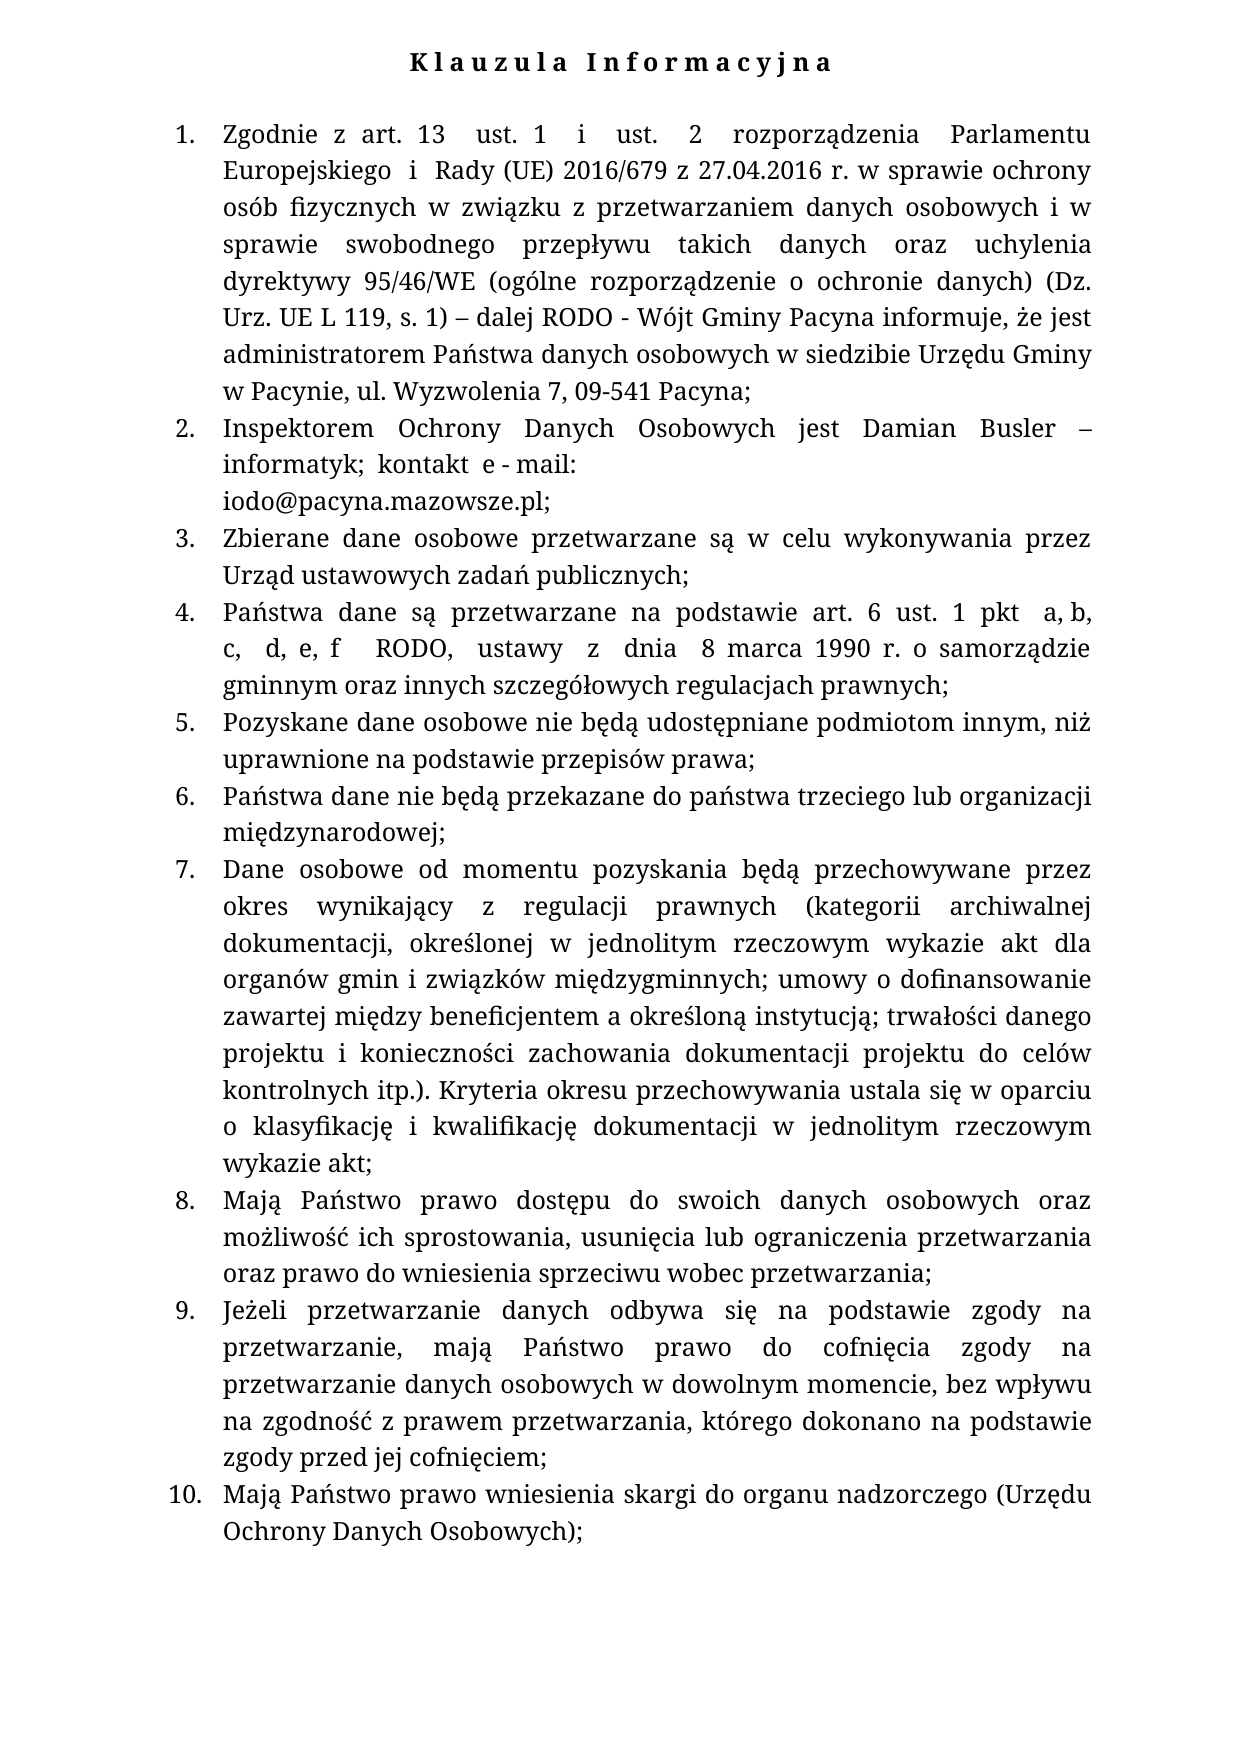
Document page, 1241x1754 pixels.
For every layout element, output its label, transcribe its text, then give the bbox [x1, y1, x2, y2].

list Mają Państwo prawo dostępu do swoich danych osobowych oraz możliwość ich sprostowania, usunięcia lub ograniczenia przetwarzania oraz prawo do wniesienia sprzeciwu wobec przetwarzania; [185, 1183, 1093, 1290]
list Dane osobowe od momentu pozyskania będą przechowywane przez okres wynikający z regulacji prawnych (kategorii archiwalnej dokumentacji, określonej w jednolitym rzeczowym wykazie akt dla organów gmin i związków międzygminnych; umowy o dofinansowanie zawartej między beneficjentem a określoną instytucją; trwałości danego projektu i konieczności zachowania dokumentacji projektu do celów kontrolnych itp.). Kryteria okresu przechowywania ustala się w oparciu o klasyfikację i kwalifikację dokumentacji w jednolitym rzeczowym wykazie akt; [185, 852, 1093, 1180]
list Pozyskane dane osobowe nie będą udostępniane podmiotom innym, niż uprawnione na podstawie przepisów prawa; [185, 704, 1093, 775]
list Państwa dane nie będą przekazane do państwa trzeciego lub organizacji międzynarodowej; [185, 778, 1093, 849]
list Zbierane dane osobowe przetwarzane są w celu wykonywania przez Urząd ustawowych zadań publicznych; [185, 521, 1093, 592]
text K l a u z u l a I n f o r m a c y j n a [148, 44, 1093, 78]
list iodo@pacyna.mazowsze.pl; [223, 484, 1093, 518]
list Jeżeli przetwarzanie danych odbywa się na podstawie zgody na przetwarzanie, mają Państwo prawo do cofnięcia zgody na przetwarzanie danych osobowych w dowolnym momencie, bez wpływu na zgodność z prawem przetwarzania, którego dokonano na podstawie zgody przed jej cofnięciem; [185, 1293, 1093, 1474]
list Inspektorem Ochrony Danych Osobowych jest Damian Busler – informatyk; kontakt e - mail: [185, 410, 1093, 481]
list Zgodnie z art. 13 ust. 1 i ust. 2 rozporządzenia Parlamentu Europejskiego i Rady (UE) 2016/679 z 27.04.2016 r. w sprawie ochrony osób fizycznych w związku z przetwarzaniem danych osobowych i w sprawie swobodnego przepływu takich danych oraz uchylenia dyrektywy 95/46/WE (ogólne rozporządzenie o ochronie danych) (Dz. Urz. UE L 119, s. 1) – dalej RODO - Wójt Gminy Pacyna informuje, że jest administratorem Państwa danych osobowych w siedzibie Urzędu Gminy w Pacynie, ul. Wyzwolenia 7, 09-541 Pacyna; [185, 116, 1093, 408]
list Mają Państwo prawo wniesienia skargi do organu nadzorczego (Urzędu Ochrony Danych Osobowych); [185, 1477, 1093, 1548]
list Państwa dane są przetwarzane na podstawie art. 6 ust. 1 pkt a, b, c, d, e, f RODO, ustawy z dnia 8 marca 1990 r. o samorządzie gminnym oraz innych szczegółowych regulacjach prawnych; [185, 594, 1093, 702]
